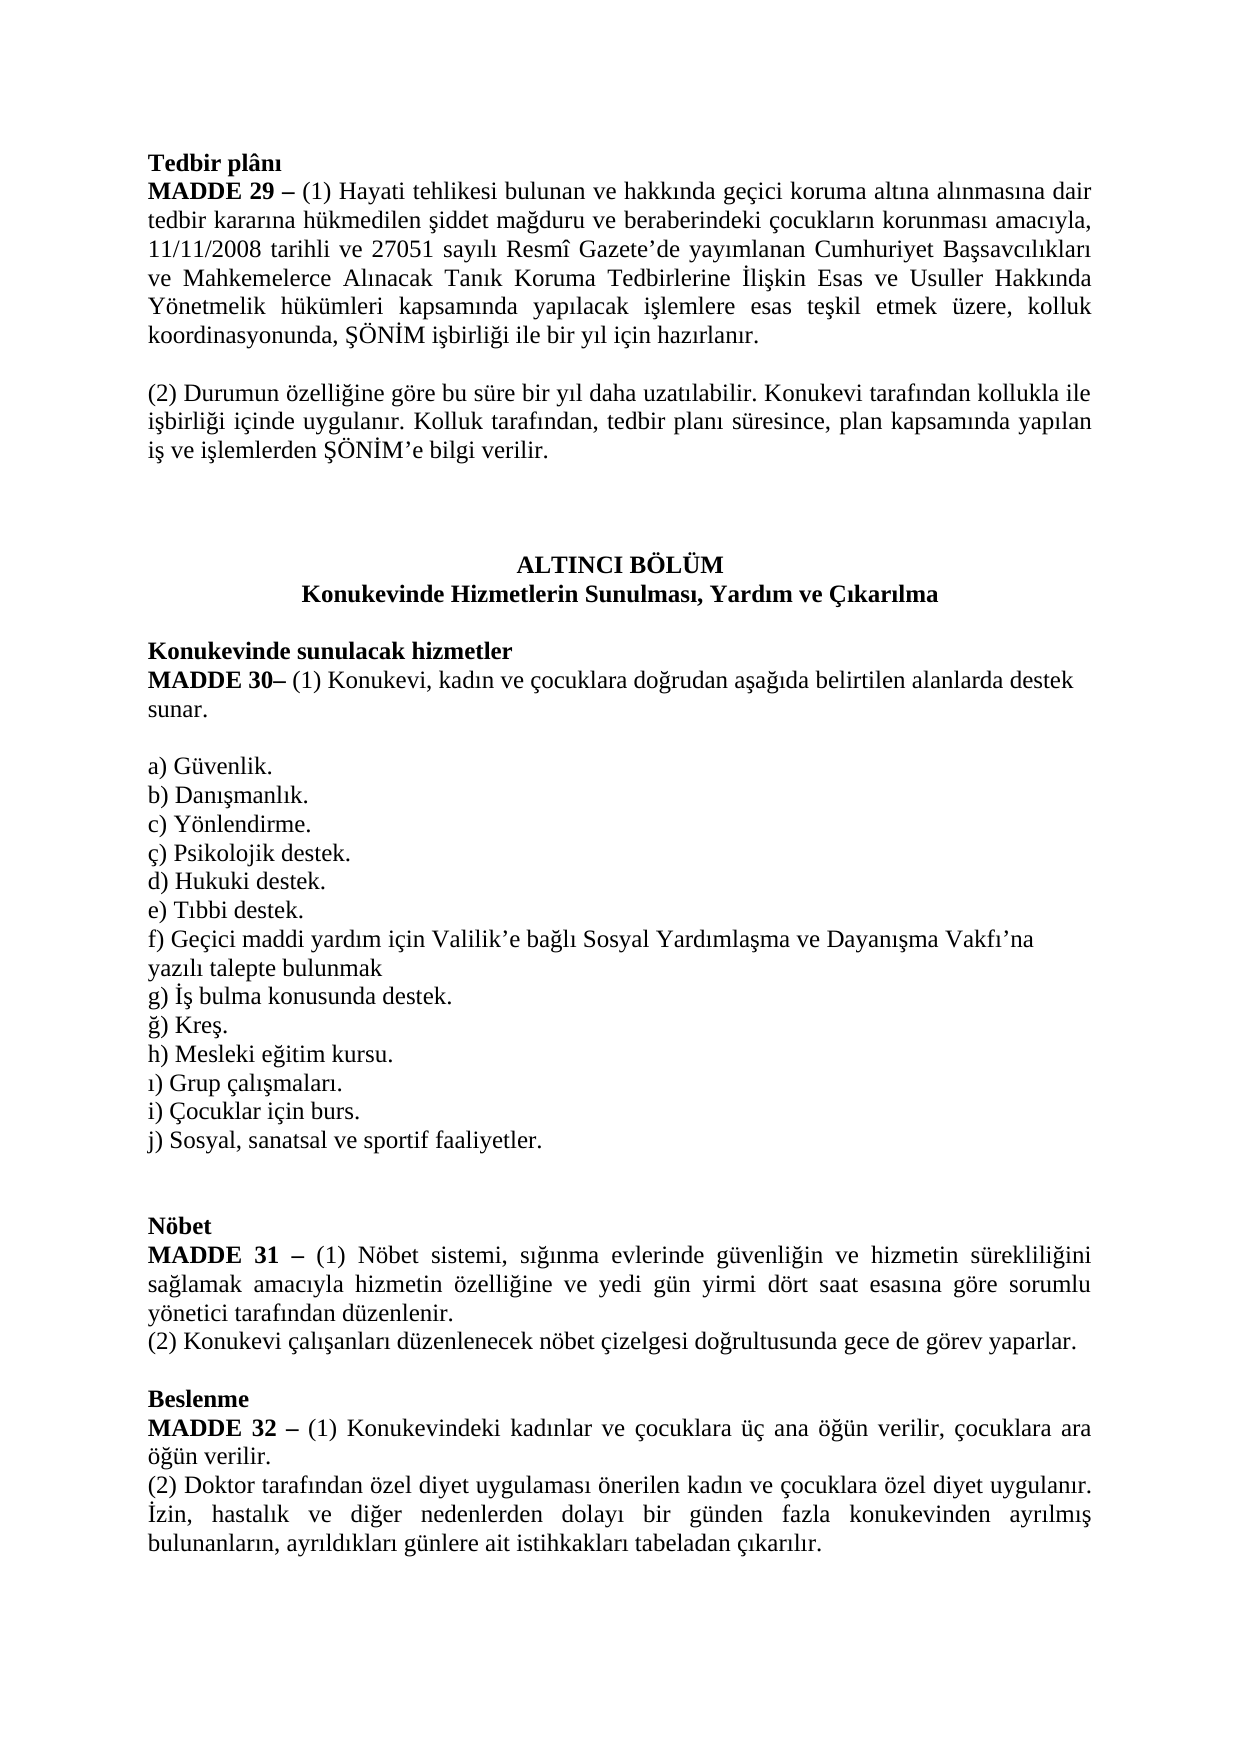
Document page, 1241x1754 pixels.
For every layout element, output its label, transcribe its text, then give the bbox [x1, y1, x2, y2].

text ç) Psikolojik destek. [148, 838, 1093, 866]
text Nöbet [148, 1211, 1093, 1240]
text e) Tıbbi destek. [148, 895, 1093, 924]
text a) Güvenlik. [148, 751, 1093, 780]
text g) İş bulma konusunda destek. [148, 981, 1093, 1010]
text Tedbir plânı [148, 148, 1093, 176]
text MADDE 31 – (1) Nöbet sistemi, sığınma evlerinde güvenliğin ve hizmetin sürekliliğini sağlamak amacıyla hizmetin özelliğine ve yedi gün yirmi dört saat esasına göre sorumlu yönetici tarafından düzenlenir. [148, 1240, 1093, 1326]
text Konukevinde sunulacak hizmetler [148, 636, 1093, 665]
text h) Mesleki eğitim kursu. [148, 1039, 1093, 1068]
text ğ) Kreş. [148, 1010, 1093, 1039]
text Beslenme [148, 1384, 1093, 1413]
text (2) Doktor tarafından özel diyet uygulaması önerilen kadın ve çocuklara özel diyet uygulanır. İzin, hastalık ve diğer nedenlerden dolayı bir günden fazla konukevinden ayrılmış bulunanların, ayrıldıkları günlere ait istihkakları tabeladan çıkarılır. [148, 1470, 1093, 1556]
text f) Geçici maddi yardım için Valilik’e bağlı Sosyal Yardımlaşma ve Dayanışma Vakfı’na yazılı talepte bulunmak [148, 924, 1093, 981]
text d) Hukuki destek. [148, 866, 1093, 895]
text i) Çocuklar için burs. [148, 1096, 1093, 1125]
text c) Yönlendirme. [148, 809, 1093, 838]
text MADDE 32 – (1) Konukevindeki kadınlar ve çocuklara üç ana öğün verilir, çocuklara ara öğün verilir. [148, 1413, 1093, 1470]
text Konukevinde Hizmetlerin Sunulması, Yardım ve Çıkarılma [148, 579, 1093, 608]
text (2) Durumun özelliğine göre bu süre bir yıl daha uzatılabilir. Konukevi tarafından kollukla ile işbirliği içinde uygulanır. Kolluk tarafından, tedbir planı süresince, plan kapsamında yapılan iş ve işlemlerden ŞÖNİM’e bilgi verilir. [148, 378, 1093, 464]
text ı) Grup çalışmaları. [148, 1068, 1093, 1096]
text j) Sosyal, sanatsal ve sportif faaliyetler. [148, 1125, 1093, 1154]
text b) Danışmanlık. [148, 780, 1093, 809]
text ALTINCI BÖLÜM [148, 550, 1093, 579]
text MADDE 30– (1) Konukevi, kadın ve çocuklara doğrudan aşağıda belirtilen alanlarda destek sunar. [148, 665, 1093, 723]
text (2) Konukevi çalışanları düzenlenecek nöbet çizelgesi doğrultusunda gece de görev yaparlar. [148, 1326, 1093, 1355]
text MADDE 29 – (1) Hayati tehlikesi bulunan ve hakkında geçici koruma altına alınmasına dair tedbir kararına hükmedilen şiddet mağduru ve beraberindeki çocukların korunması amacıyla, 11/11/2008 tarihli ve 27051 sayılı Resmî Gazete’de yayımlanan Cumhuriyet Başsavcılıkları ve Mahkemelerce Alınacak Tanık Koruma Tedbirlerine İlişkin Esas ve Usuller Hakkında Yönetmelik hükümleri kapsamında yapılacak işlemlere esas teşkil etmek üzere, kolluk koordinasyonunda, ŞÖNİM işbirliği ile bir yıl için hazırlanır. [148, 176, 1093, 349]
